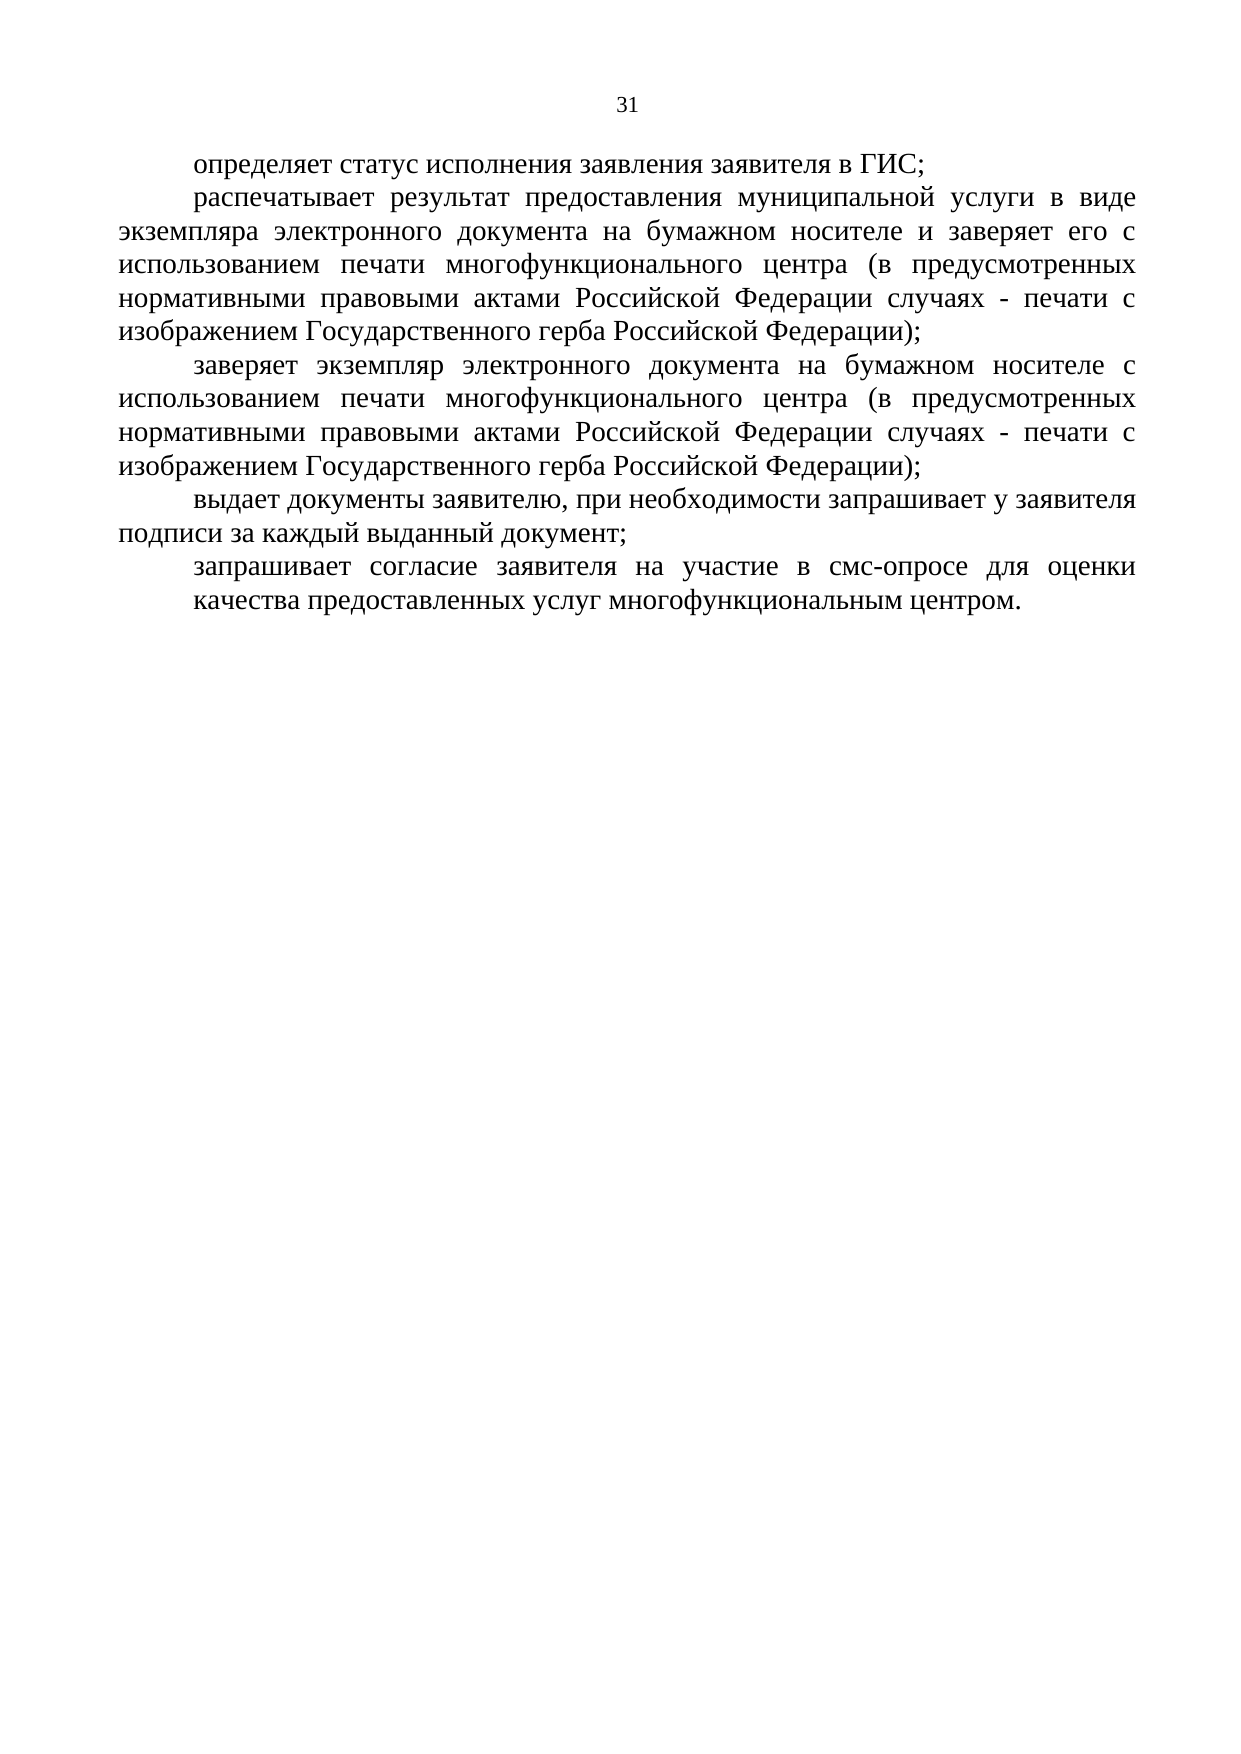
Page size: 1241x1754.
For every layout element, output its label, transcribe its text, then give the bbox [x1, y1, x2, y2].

text определяет статус исполнения заявления заявителя в ГИС; [118, 146, 1137, 179]
text заверяет экземпляр электронного документа на бумажном носителе с использованием печати многофункционального центра (в предусмотренных нормативными правовыми актами Российской Федерации случаях - печати с изображением Государственного герба Российской Федерации); [118, 347, 1137, 481]
text распечатывает результат предоставления муниципальной услуги в виде экземпляра электронного документа на бумажном носителе и заверяет его с использованием печати многофункционального центра (в предусмотренных нормативными правовыми актами Российской Федерации случаях - печати с изображением Государственного герба Российской Федерации); [118, 179, 1137, 347]
text выдает документы заявителю, при необходимости запрашивает у заявителя подписи за каждый выданный документ; [118, 481, 1137, 548]
text запрашивает согласие заявителя на участие в смс-опросе для оценки качества предоставленных услуг многофункциональным центром. [193, 548, 1137, 615]
